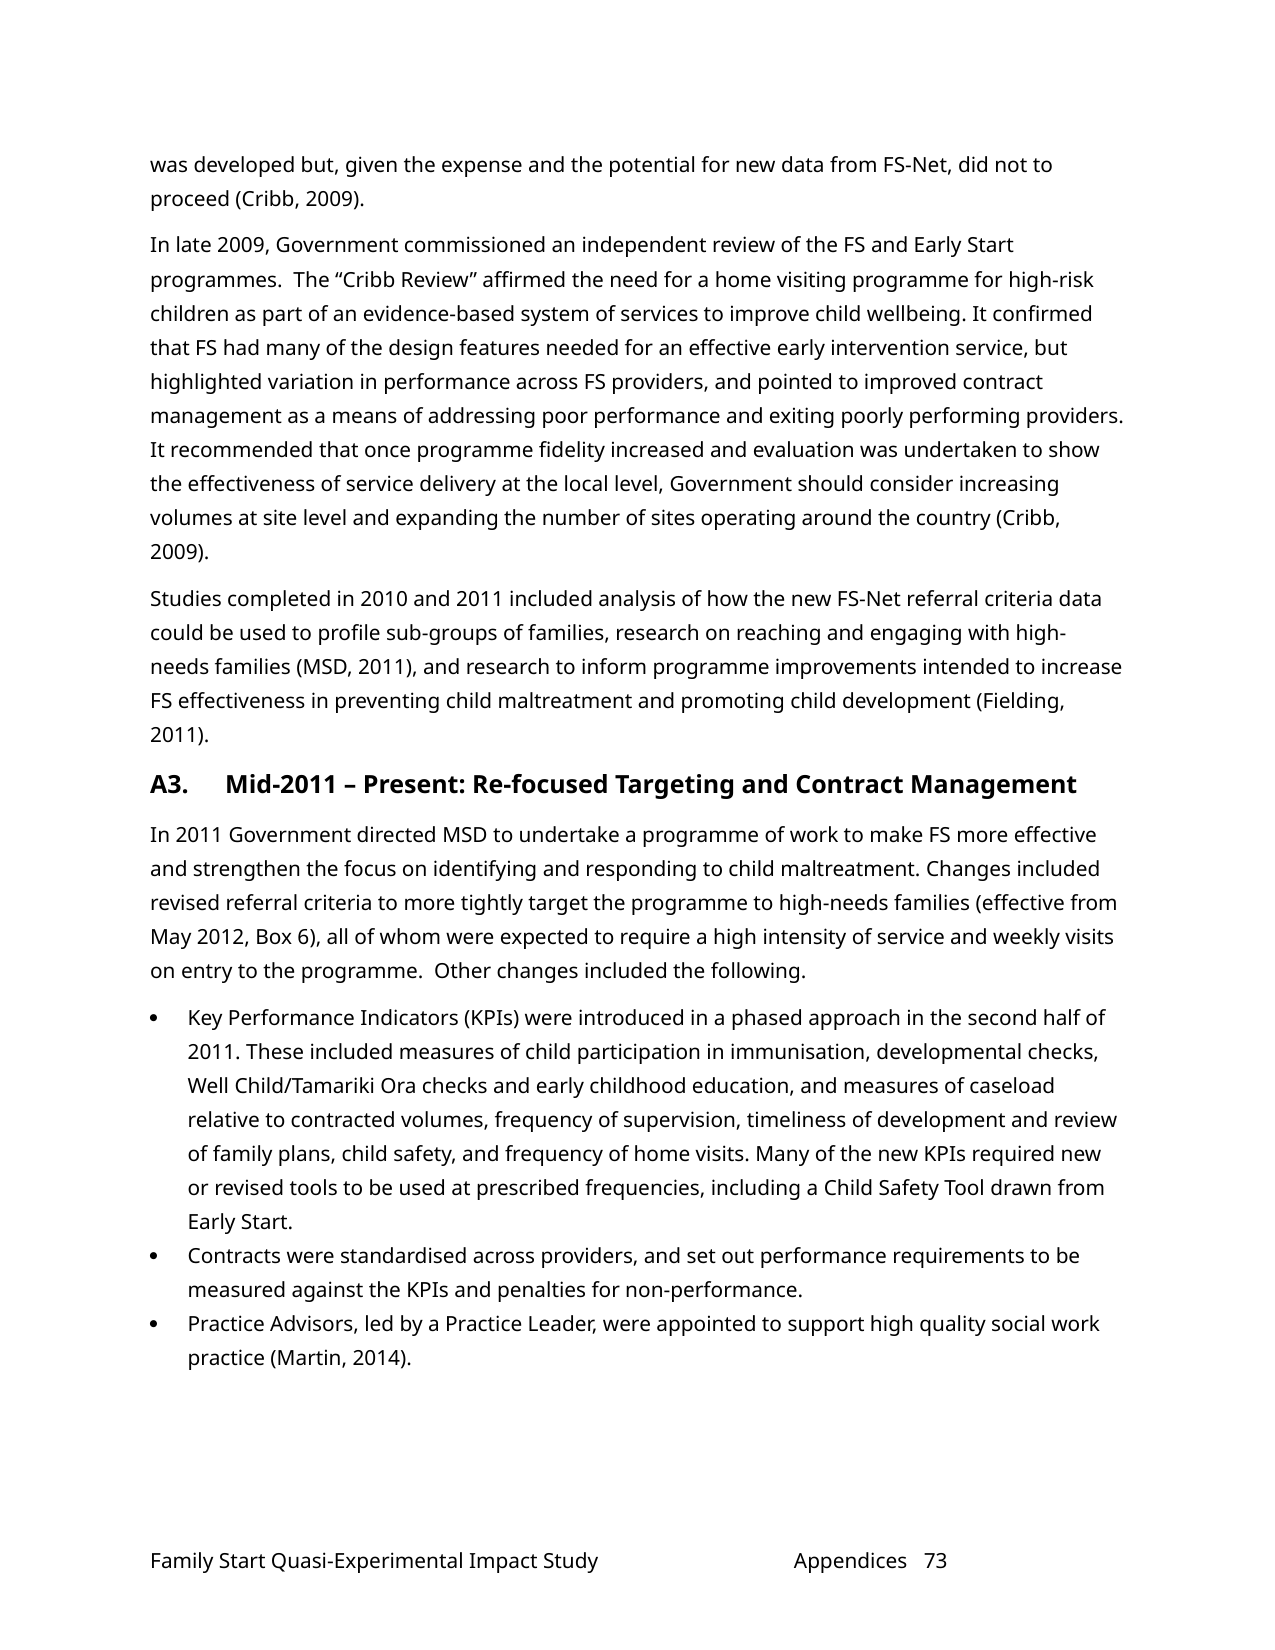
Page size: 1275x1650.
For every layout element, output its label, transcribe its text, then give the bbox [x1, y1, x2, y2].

text A3. Mid-2011 – Present: Re-focused Targeting and Contract Management [150, 767, 1125, 801]
list Contracts were standardised across providers, and set out performance requirements to be measured against the KPIs and penalties for non-performance. [150, 1241, 1125, 1304]
text In 2011 Government directed MSD to undertake a programme of work to make FS more effective and strengthen the focus on identifying and responding to child maltreatment. Changes included revised referral criteria to more tightly target the programme to high-needs families (effective from May 2012, Box 6), all of whom were expected to require a high intensity of service and weekly visits on entry to the programme. Other changes included the following. [150, 820, 1125, 984]
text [150, 150, 1125, 212]
list Practice Advisors, led by a Practice Leader, were appointed to support high quality social work practice (Martin, 2014). [150, 1309, 1125, 1372]
text Studies completed in 2010 and 2011 included analysis of how the new FS-Net referral criteria data could be used to profile sub-groups of families, research on reaching and engaging with high-needs families (MSD, 2011), and research to inform programme improvements intended to increase FS effectiveness in preventing child maltreatment and promoting child development (Fielding, 2011). [150, 584, 1125, 748]
list Key Performance Indicators (KPIs) were introduced in a phased approach in the second half of 2011. These included measures of child participation in immunisation, developmental checks, Well Child/Tamariki Ora checks and early childhood education, and measures of caseload relative to contracted volumes, frequency of supervision, timeliness of development and review of family plans, child safety, and frequency of home visits. Many of the new KPIs required new or revised tools to be used at prescribed frequencies, including a Child Safety Tool drawn from Early Start. [150, 1003, 1125, 1236]
text In late 2009, Government commissioned an independent review of the FS and Early Start programmes. The “Cribb Review” affirmed the need for a home visiting programme for high-risk children as part of an evidence-based system of services to improve child wellbeing. It confirmed that FS had many of the design features needed for an effective early intervention service, but highlighted variation in performance across FS providers, and pointed to improved contract management as a means of addressing poor performance and exiting poorly performing providers. It recommended that once programme fidelity increased and evaluation was undertaken to show the effectiveness of service delivery at the local level, Government should consider increasing volumes at site level and expanding the number of sites operating around the country (Cribb, 2009). [150, 231, 1125, 566]
